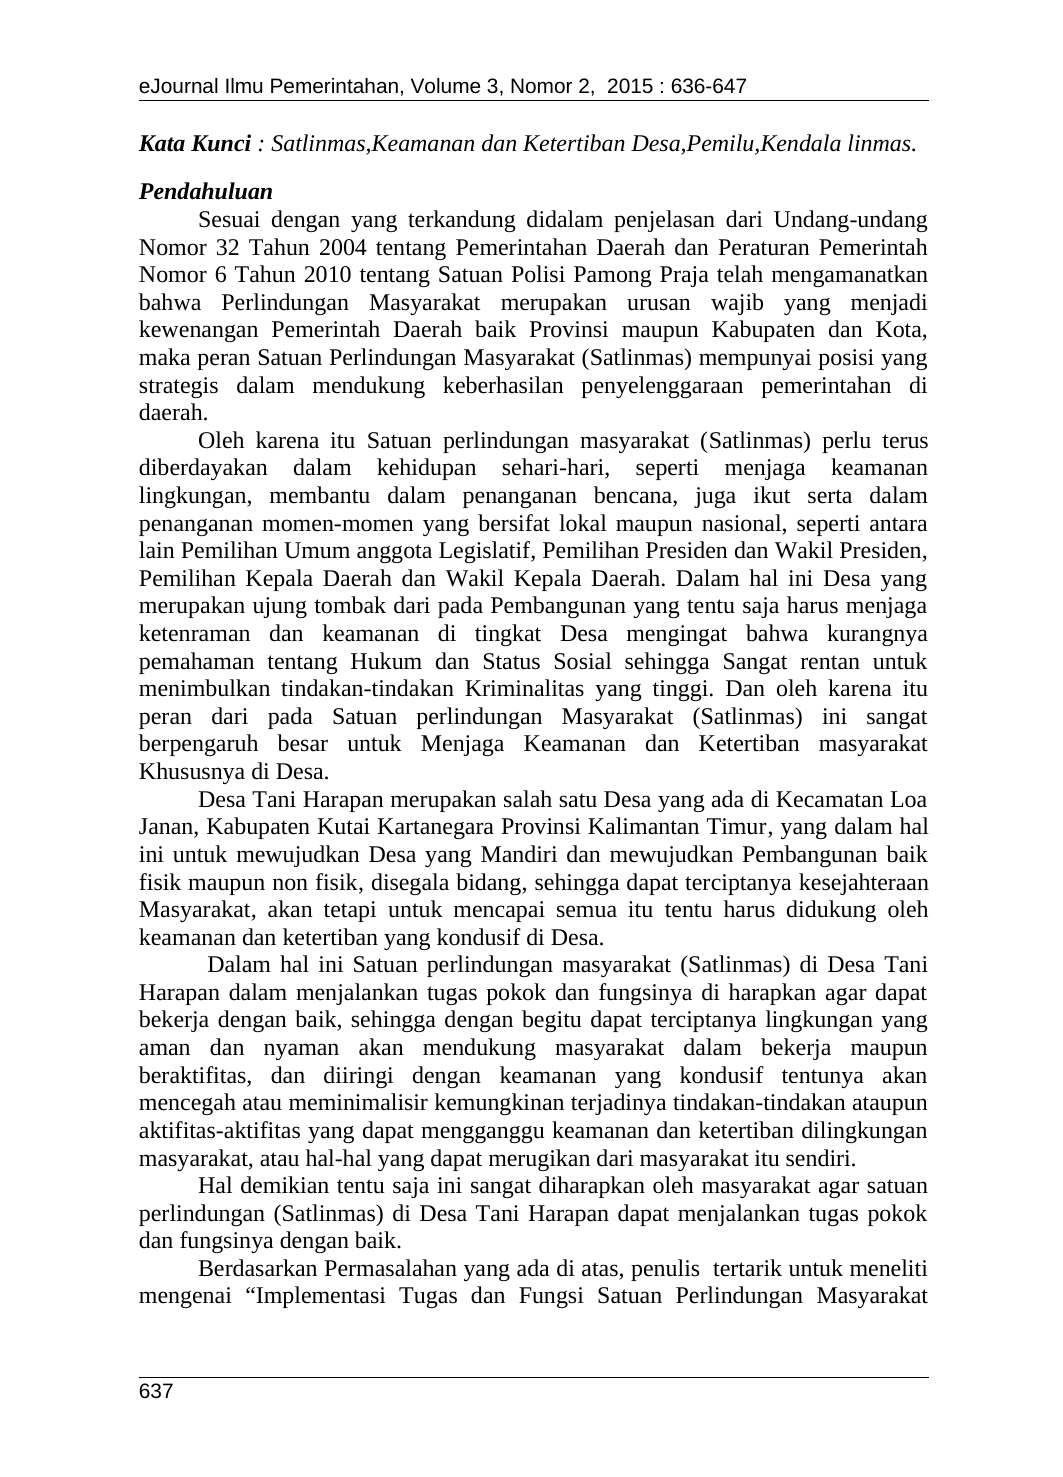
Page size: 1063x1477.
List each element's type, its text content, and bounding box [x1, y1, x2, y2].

text Pendahuluan [139, 177, 929, 205]
text Kata Kunci : Satlinmas,Keamanan dan Ketertiban Desa,Pemilu,Kendala linmas. [139, 129, 929, 157]
text Hal demikian tentu saja ini sangat diharapkan oleh masyarakat agar satuan perlindungan (Satlinmas) di Desa Tani Harapan dapat menjalankan tugas pokok dan fungsinya dengan baik. [139, 1171, 929, 1254]
text Sesuai dengan yang terkandung didalam penjelasan dari Undang-undang Nomor 32 Tahun 2004 tentang Pemerintahan Daerah dan Peraturan Pemerintah Nomor 6 Tahun 2010 tentang Satuan Polisi Pamong Praja telah mengamanatkan bahwa Perlindungan Masyarakat merupakan urusan wajib yang menjadi kewenangan Pemerintah Daerah baik Provinsi maupun Kabupaten dan Kota, maka peran Satuan Perlindungan Masyarakat (Satlinmas) mempunyai posisi yang strategis dalam mendukung keberhasilan penyelenggaraan pemerintahan di daerah. [139, 205, 929, 426]
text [139, 1254, 929, 1309]
text Oleh karena itu Satuan perlindungan masyarakat (Satlinmas) perlu terus diberdayakan dalam kehidupan sehari-hari, seperti menjaga keamanan lingkungan, membantu dalam penanganan bencana, juga ikut serta dalam penanganan momen-momen yang bersifat lokal maupun nasional, seperti antara lain Pemilihan Umum anggota Legislatif, Pemilihan Presiden dan Wakil Presiden, Pemilihan Kepala Daerah dan Wakil Kepala Daerah. Dalam hal ini Desa yang merupakan ujung tombak dari pada Pembangunan yang tentu saja harus menjaga ketenraman dan keamanan di tingkat Desa mengingat bahwa kurangnya pemahaman tentang Hukum dan Status Sosial sehingga Sangat rentan untuk menimbulkan tindakan-tindakan Kriminalitas yang tinggi. Dan oleh karena itu peran dari pada Satuan perlindungan Masyarakat (Satlinmas) ini sangat berpengaruh besar untuk Menjaga Keamanan dan Ketertiban masyarakat Khususnya di Desa. [139, 426, 929, 785]
text Dalam hal ini Satuan perlindungan masyarakat (Satlinmas) di Desa Tani Harapan dalam menjalankan tugas pokok dan fungsinya di harapkan agar dapat bekerja dengan baik, sehingga dengan begitu dapat terciptanya lingkungan yang aman dan nyaman akan mendukung masyarakat dalam bekerja maupun beraktifitas, dan diiringi dengan keamanan yang kondusif tentunya akan mencegah atau meminimalisir kemungkinan terjadinya tindakan-tindakan ataupun aktifitas-aktifitas yang dapat mengganggu keamanan dan ketertiban dilingkungan masyarakat, atau hal-hal yang dapat merugikan dari masyarakat itu sendiri. [139, 950, 929, 1171]
text Desa Tani Harapan merupakan salah satu Desa yang ada di Kecamatan Loa Janan, Kabupaten Kutai Kartanegara Provinsi Kalimantan Timur, yang dalam hal ini untuk mewujudkan Desa yang Mandiri dan mewujudkan Pembangunan baik fisik maupun non fisik, disegala bidang, sehingga dapat terciptanya kesejahteraan Masyarakat, akan tetapi untuk mencapai semua itu tentu harus didukung oleh keamanan dan ketertiban yang kondusif di Desa. [139, 785, 929, 950]
